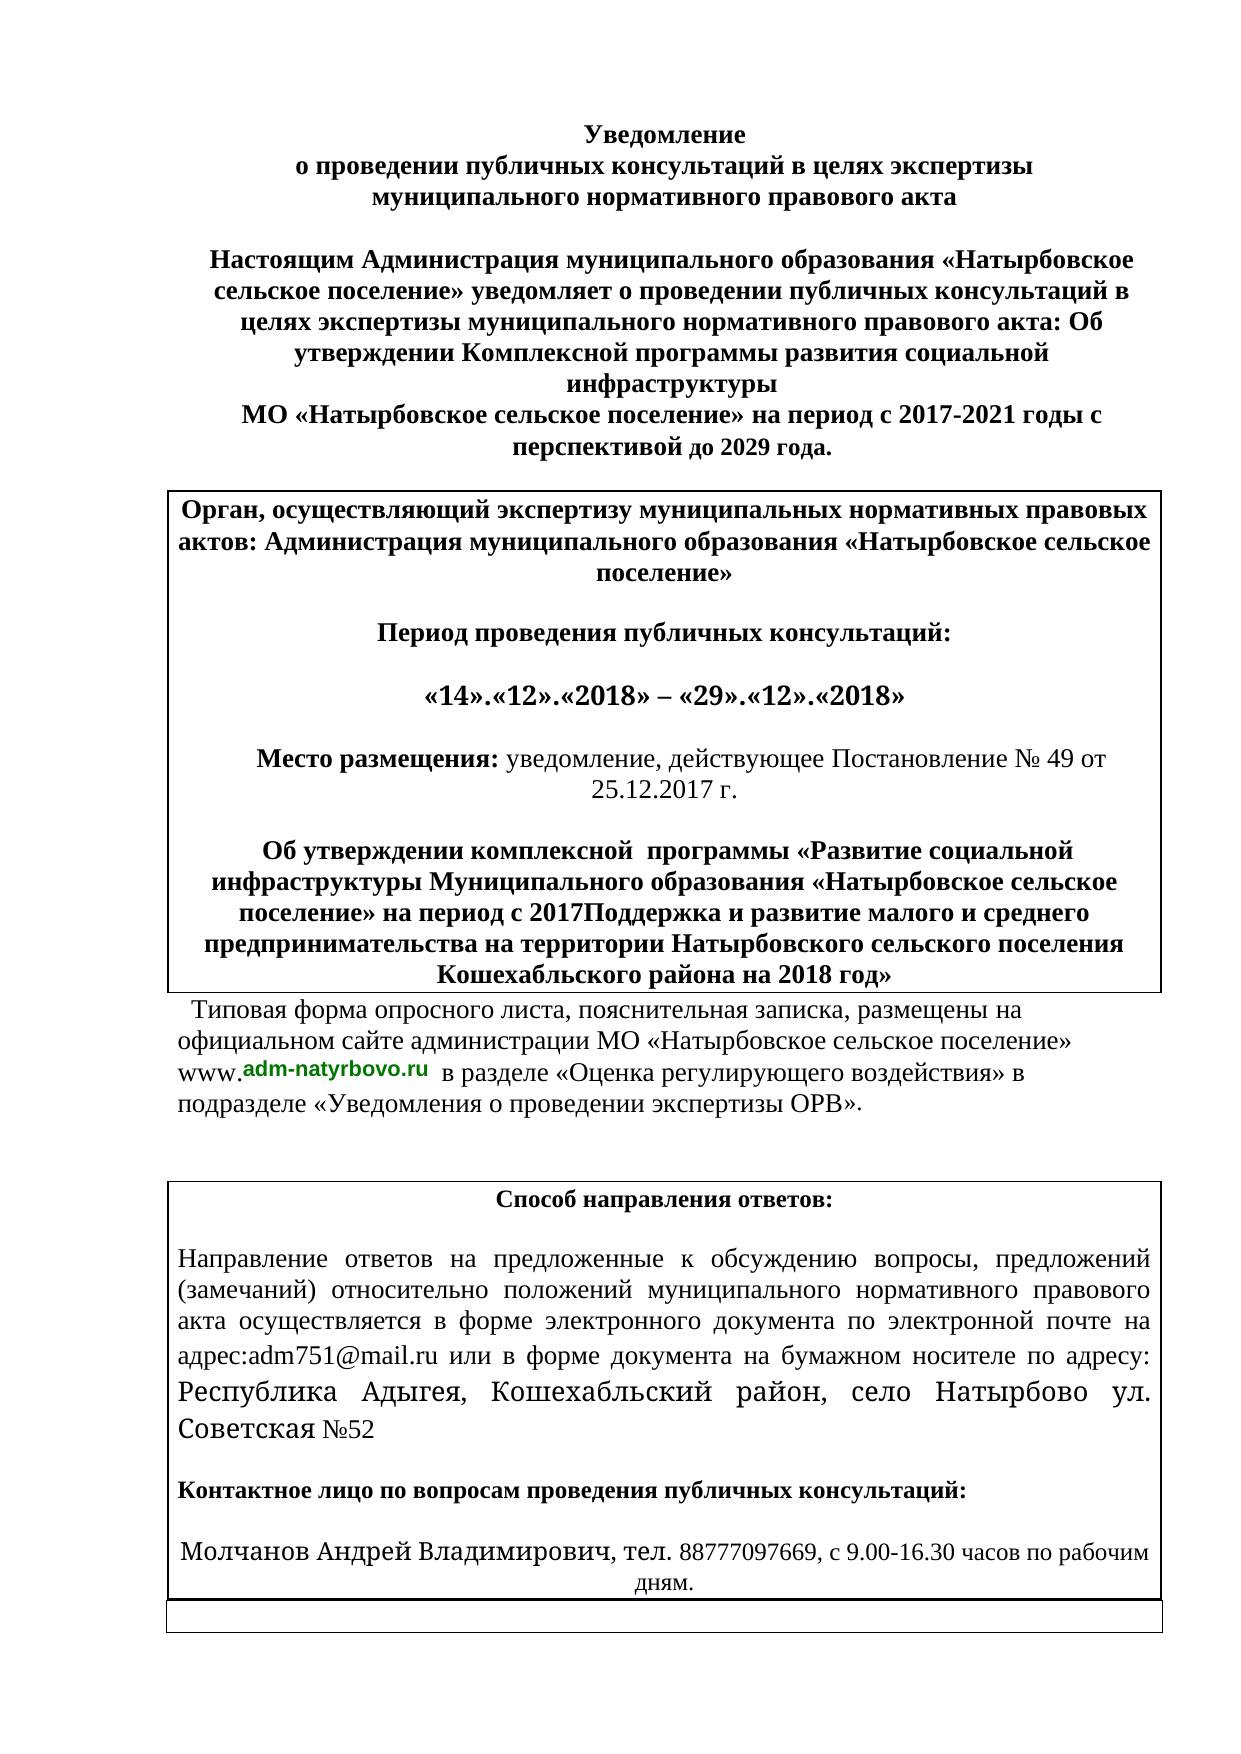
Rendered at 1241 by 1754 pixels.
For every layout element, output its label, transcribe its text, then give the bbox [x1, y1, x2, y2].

text Период проведения публичных консультаций: [169, 612, 1160, 647]
text Молчанов Андрей Владимирович, тел. 88777097669, с 9.00-16.30 часов по рабочим дням. [169, 1530, 1160, 1598]
text «14».«12».«2018» – «29».«12».«2018» [169, 673, 1160, 713]
text Место размещения: уведомление, действующее Постановление № 49 от 25.12.2017 г. [169, 741, 1160, 805]
text о проведении публичных консультаций в целях экспертизы [177, 149, 1152, 180]
text Способ направления ответов: [169, 1182, 1160, 1213]
text Контактное лицо по вопросам проведения публичных консультаций: [169, 1472, 1160, 1504]
text МО «Натырбовское сельское поселение» на период с 2017-2021 годы с перспективой до 2029 года. [192, 398, 1152, 461]
text Об утверждении комплексной программы «Развитие социальной инфраструктуры Муниципального образования «Натырбовское сельское поселение» на период с 2017Поддержка и развитие малого и среднего предпринимательства на территории Натырбовского сельского поселения Кошехабльского района на 2018 год» [169, 832, 1160, 992]
text Уведомление [177, 118, 1152, 149]
text Настоящим Администрация муниципального образования «Натырбовское сельское поселение» уведомляет о проведении публичных консультаций в целях экспертизы муниципального нормативного правового акта: Об утверждении Комплексной программы развития социальной инфраструктуры [192, 243, 1152, 398]
text муниципального нормативного правового акта [177, 180, 1152, 212]
text Орган, осуществляющий экспертизу муниципальных нормативных правовых актов: Администрация муниципального образования «Натырбовское сельское поселение» [169, 492, 1160, 587]
text Типовая форма опросного листа, пояснительная записка, размещены на официальном сайте администрации МО «Натырбовское сельское поселение» www.adm-natyrbovo.ru в разделе «Оценка регулирующего воздействия» в подразделе «Уведомления о проведении экспертизы ОРВ». [177, 993, 1152, 1118]
text Направление ответов на предложенные к обсуждению вопросы, предложений (замечаний) относительно положений муниципального нормативного правового акта осуществляется в форме электронного документа по электронной почте на адрес:adm751@mail.ru или в форме документа на бумажном носителе по адресу: Республика Адыгея, Кошехабльский район, село Натырбово ул. Советская №52 [169, 1238, 1160, 1446]
table_header [167, 1601, 1162, 1632]
